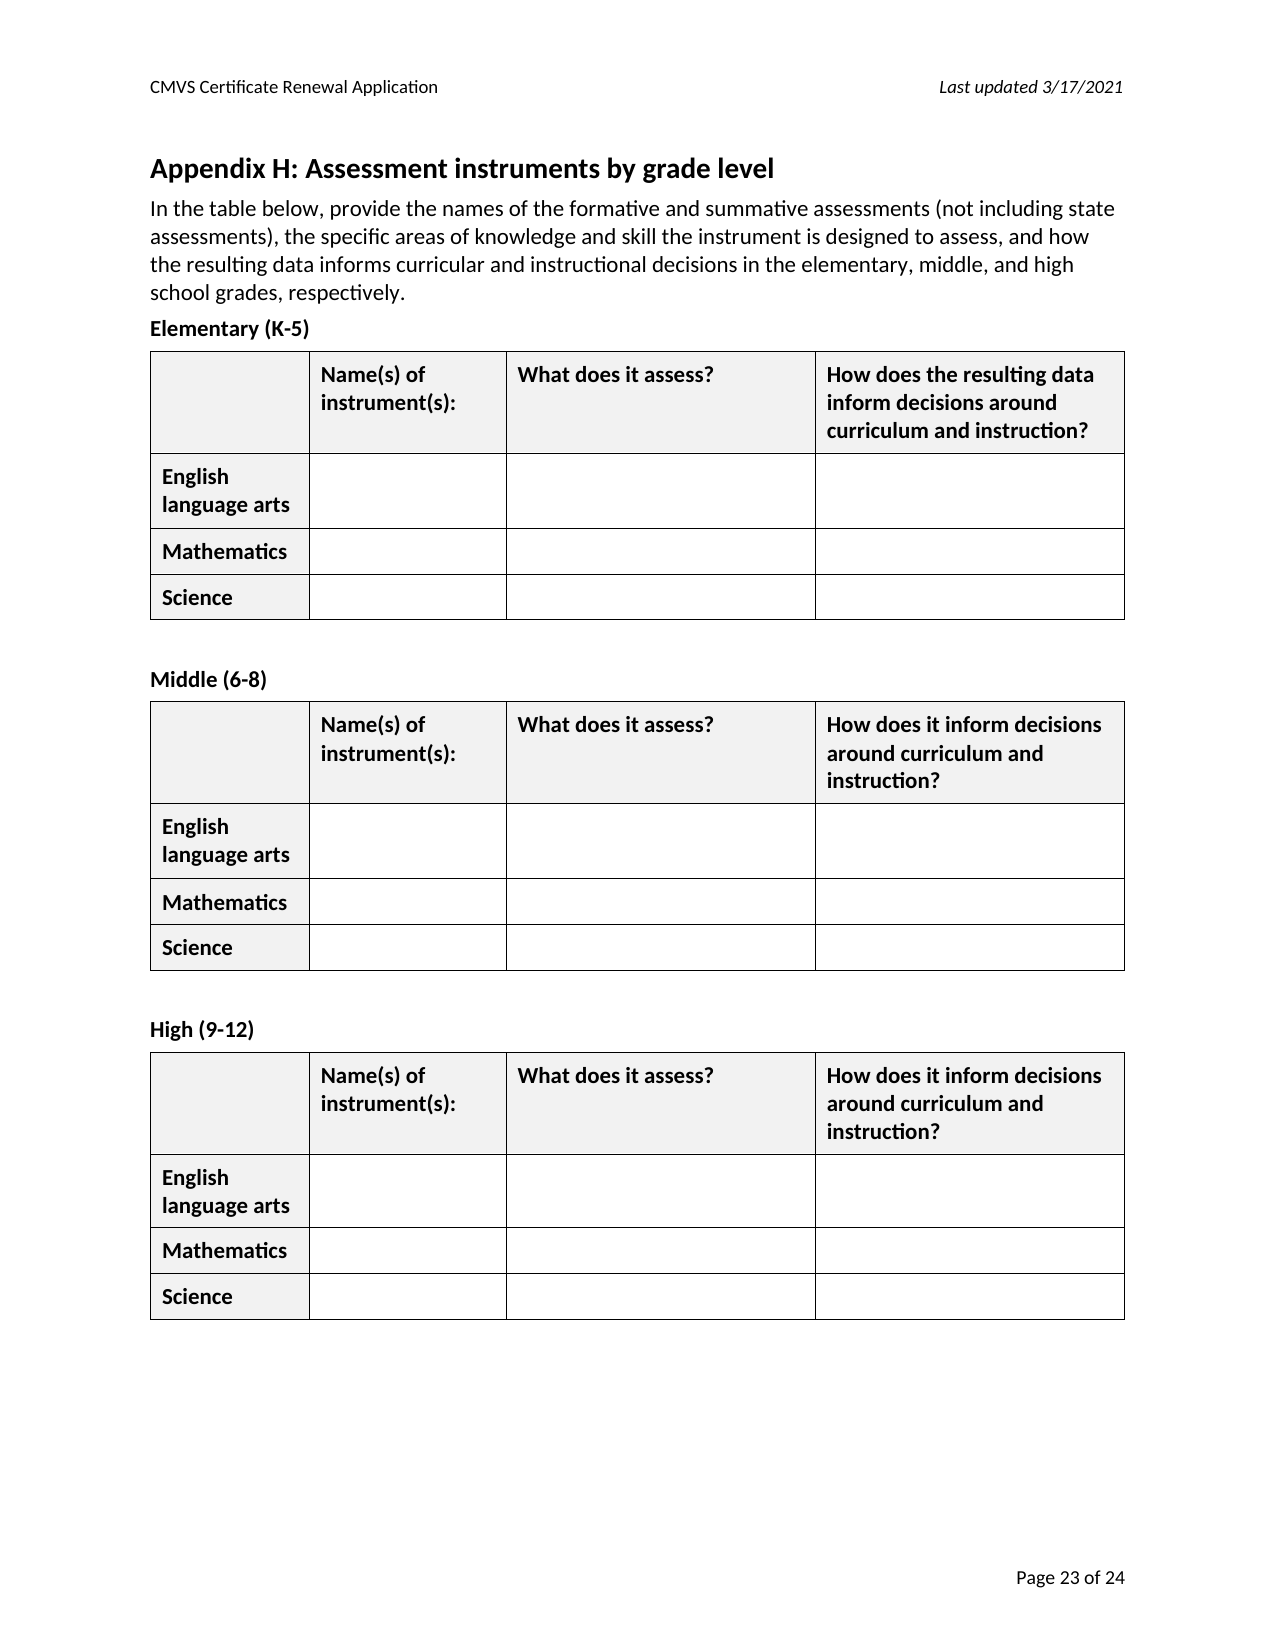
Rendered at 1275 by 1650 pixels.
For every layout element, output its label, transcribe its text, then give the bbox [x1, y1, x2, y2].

table_header How does it inform decisions around curriculum and instruction? [816, 702, 1124, 803]
table_cell [816, 529, 1124, 573]
table_cell [310, 1274, 506, 1319]
table_header Name(s) of instrument(s): [310, 1053, 506, 1153]
table_cell [310, 925, 506, 970]
subtitle Appendix H: Assessment instruments by grade level [150, 150, 1125, 186]
table_header How does it inform decisions around curriculum and instruction? [816, 1053, 1124, 1153]
table_cell [816, 1155, 1124, 1227]
table_cell English language arts [151, 804, 309, 878]
table_cell English language arts [151, 454, 309, 528]
table_cell [507, 925, 815, 970]
table_cell [507, 1274, 815, 1319]
table_cell [816, 804, 1124, 878]
table_cell [816, 454, 1124, 528]
table_header How does the resulting data inform decisions around curriculum and instruction? [816, 352, 1124, 452]
text In the table below, provide the names of the formative and summative assessments (not including state assessments), the specific areas of knowledge and skill the instrument is designed to assess, and how the resulting data informs curricular and instructional decisions in the elementary, middle, and high school grades, respectively. [150, 194, 1125, 306]
table_header What does it assess? [507, 1053, 815, 1153]
table_cell [507, 804, 815, 878]
table_cell [816, 879, 1124, 924]
table_cell [310, 454, 506, 528]
table_cell [507, 575, 815, 619]
text Elementary (K-5) [150, 314, 1125, 342]
table_header [151, 1053, 309, 1153]
table_cell Science [151, 1274, 309, 1319]
table_header Name(s) of instrument(s): [310, 352, 506, 452]
table_cell [310, 879, 506, 924]
table_cell Mathematics [151, 879, 309, 924]
table_cell Science [151, 575, 309, 619]
table_cell [310, 529, 506, 573]
table_cell Mathematics [151, 529, 309, 573]
table_cell [310, 1228, 506, 1273]
table_cell Mathematics [151, 1228, 309, 1273]
text Middle (6-8) [150, 665, 1125, 693]
table_header What does it assess? [507, 352, 815, 452]
table_cell [816, 1228, 1124, 1273]
table_cell English language arts [151, 1155, 309, 1227]
table_cell [507, 1155, 815, 1227]
table_cell [310, 1155, 506, 1227]
table_cell [816, 1274, 1124, 1319]
table_cell [816, 575, 1124, 619]
table_cell [310, 804, 506, 878]
table_cell Science [151, 925, 309, 970]
table_header Name(s) of instrument(s): [310, 702, 506, 803]
text High (9-12) [150, 1015, 1125, 1043]
table_cell [816, 925, 1124, 970]
table_cell [507, 1228, 815, 1273]
table_cell [507, 529, 815, 573]
table_cell [507, 879, 815, 924]
table_cell [310, 575, 506, 619]
table_header What does it assess? [507, 702, 815, 803]
table_cell [507, 454, 815, 528]
table_header [151, 702, 309, 803]
table_header [151, 352, 309, 452]
